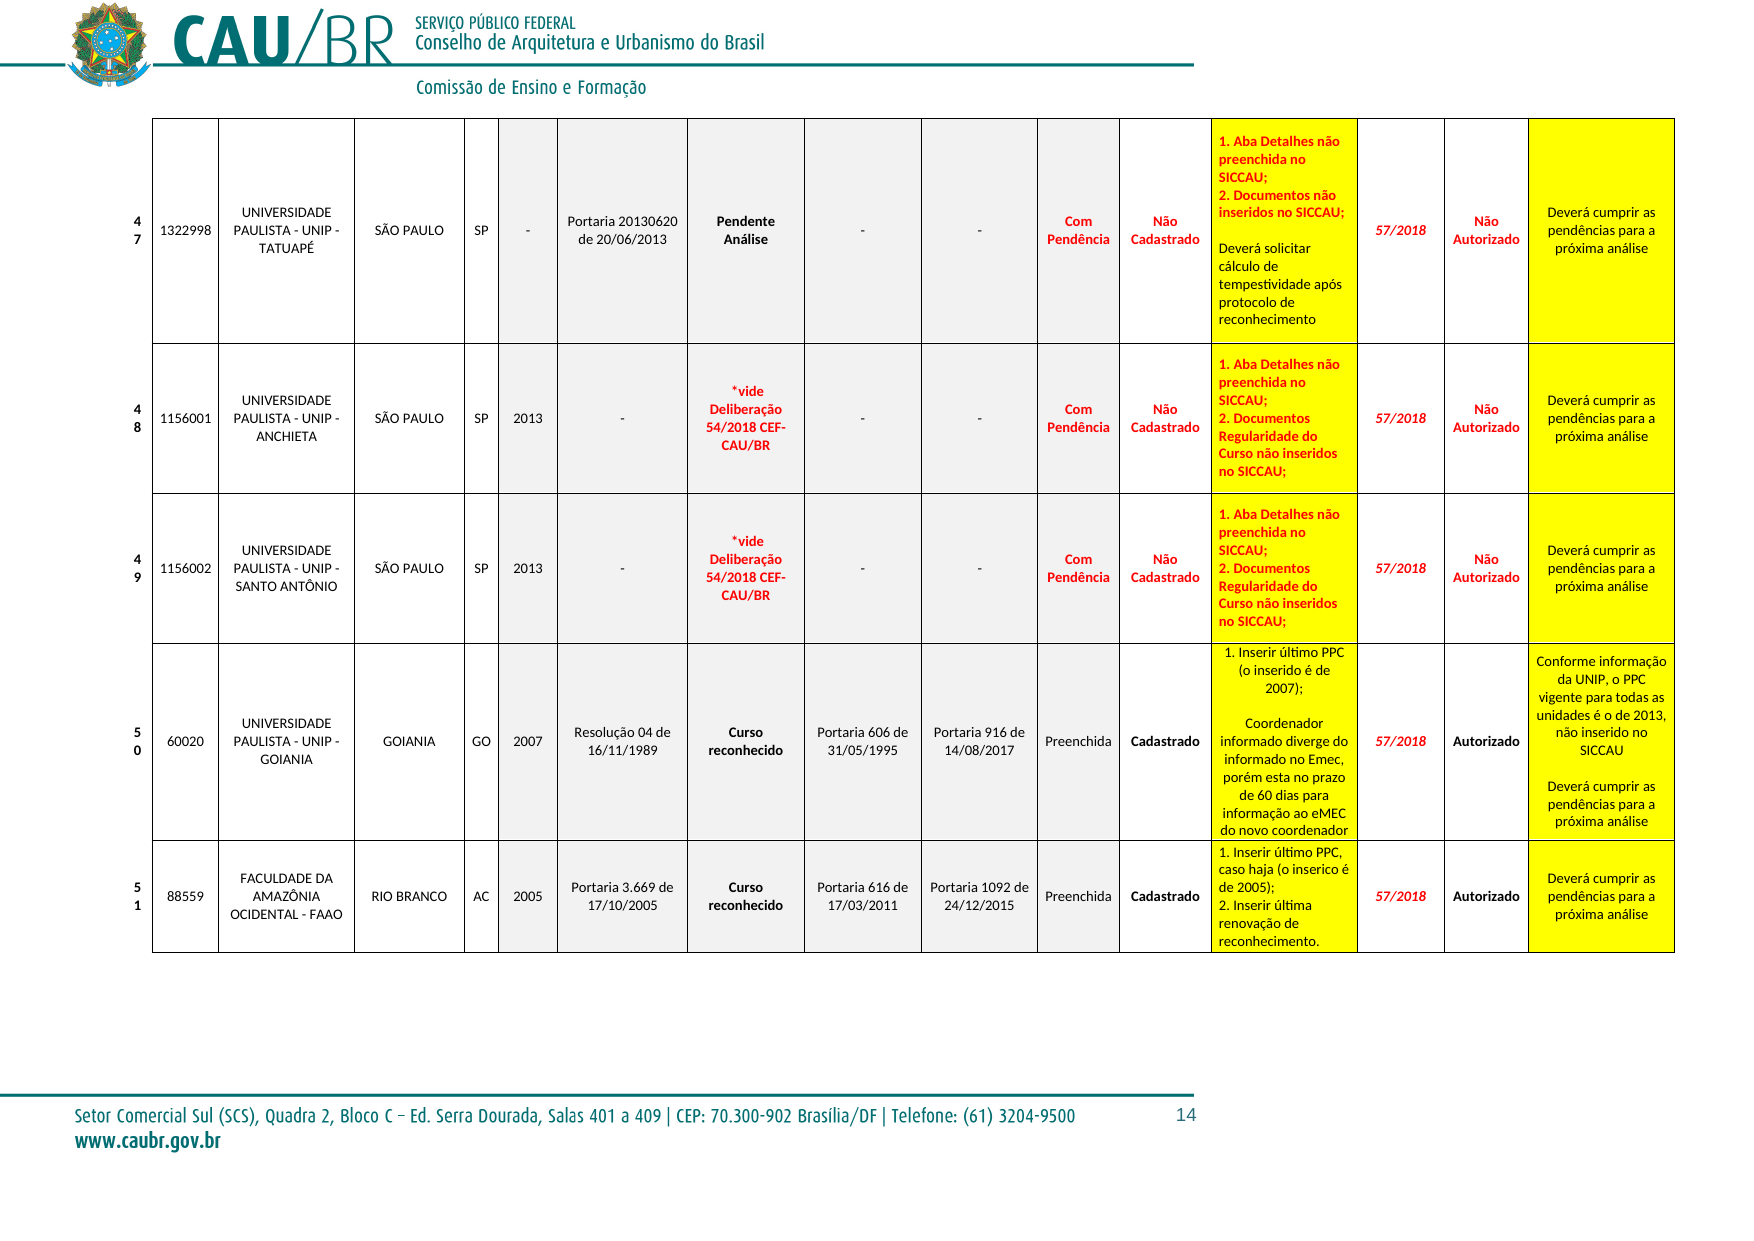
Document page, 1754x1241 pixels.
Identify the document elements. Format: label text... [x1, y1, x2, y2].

table_cell 57/2018 [1358, 494, 1444, 642]
table_cell Portaria 616 de 17/03/2011 [805, 841, 921, 952]
table_cell UNIVERSIDADE PAULISTA - UNIP - GOIANIA [219, 644, 354, 839]
table_cell 57/2018 [1358, 644, 1444, 839]
table_cell 50 [123, 643, 152, 839]
table_cell Portaria 1092 de 24/12/2015 [922, 841, 1037, 952]
table_cell Deverá cumprir as pendências para a próxima análise [1529, 841, 1674, 952]
table_cell 1156001 [153, 344, 218, 492]
table_cell 51 [123, 840, 152, 952]
table_cell Preenchida [1038, 644, 1119, 839]
table_cell SÃO PAULO [355, 344, 464, 492]
table_cell Com Pendência [1038, 344, 1119, 492]
table_cell UNIVERSIDADE PAULISTA - UNIP - SANTO ANTÔNIO [219, 494, 354, 642]
table_cell 57/2018 [1358, 119, 1444, 342]
table_cell Com Pendência [1038, 119, 1119, 342]
table_cell 57/2018 [1358, 344, 1444, 492]
table_cell Cadastrado [1120, 841, 1211, 952]
table_cell SP [465, 119, 498, 342]
table_cell 88559 [153, 841, 218, 952]
table_cell Pendente Análise [688, 119, 804, 342]
table_cell Não Cadastrado [1120, 119, 1211, 342]
table_cell 1322998 [153, 119, 218, 342]
table_cell Curso reconhecido [688, 644, 804, 839]
table_cell 1. Inserir último PPC, caso haja (o inserico é de 2005); 2. Inserir última renovação de reconhecimento. [1212, 841, 1357, 952]
table_cell 1. Aba Detalhes não preenchida no SICCAU; 2. Documentos Regularidade do Curso não inseridos no SICCAU; [1212, 494, 1357, 642]
table_cell 1. Aba Detalhes não preenchida no SICCAU; 2. Documentos Regularidade do Curso não inseridos no SICCAU; [1212, 344, 1357, 492]
table_cell GO [465, 644, 498, 839]
table_cell Deverá cumprir as pendências para a próxima análise [1529, 344, 1674, 492]
table_cell - [558, 494, 687, 642]
table_cell *vide Deliberação 54/2018 CEF-CAU/BR [688, 344, 804, 492]
table_cell Não Cadastrado [1120, 344, 1211, 492]
table_cell AC [465, 841, 498, 952]
table_cell SÃO PAULO [355, 494, 464, 642]
table_cell Curso reconhecido [688, 841, 804, 952]
table_cell Não Autorizado [1445, 344, 1528, 492]
table_cell UNIVERSIDADE PAULISTA - UNIP - TATUAPÉ [219, 119, 354, 342]
picture [0, 0, 1194, 115]
table_cell SP [465, 344, 498, 492]
table_cell Preenchida [1038, 841, 1119, 952]
table_cell SP [465, 494, 498, 642]
table_cell Com Pendência [1038, 494, 1119, 642]
table_cell *vide Deliberação 54/2018 CEF-CAU/BR [688, 494, 804, 642]
table_cell 1156002 [153, 494, 218, 642]
table_cell - [805, 494, 921, 642]
table_cell Portaria 20130620 de 20/06/2013 [558, 119, 687, 342]
table_cell Não Autorizado [1445, 494, 1528, 642]
table_cell - [558, 344, 687, 492]
table_cell 1. Inserir último PPC (o inserido é de 2007); Coordenador informado diverge do informado no Emec, porém esta no prazo de 60 dias para informação ao eMEC do novo coordenador [1212, 644, 1357, 839]
table_cell 48 [123, 343, 152, 492]
table_cell Portaria 606 de 31/05/1995 [805, 644, 921, 839]
table_cell 2013 [499, 494, 557, 642]
table_cell 60020 [153, 644, 218, 839]
table_cell 2007 [499, 644, 557, 839]
table_cell 1. Aba Detalhes não preenchida no SICCAU; 2. Documentos não inseridos no SICCAU; Deverá solicitar cálculo de tempestividade após protocolo de reconhecimento [1212, 119, 1357, 342]
table_cell GOIANIA [355, 644, 464, 839]
table_cell 47 [123, 118, 152, 342]
table_cell Não Autorizado [1445, 119, 1528, 342]
table_cell Cadastrado [1120, 644, 1211, 839]
table_cell Deverá cumprir as pendências para a próxima análise [1529, 119, 1674, 342]
table_cell - [922, 119, 1037, 342]
table_cell - [805, 344, 921, 492]
table_cell Autorizado [1445, 841, 1528, 952]
table_cell Resolução 04 de 16/11/1989 [558, 644, 687, 839]
table_cell RIO BRANCO [355, 841, 464, 952]
table_cell - [499, 119, 557, 342]
table_cell SÃO PAULO [355, 119, 464, 342]
table_cell Não Cadastrado [1120, 494, 1211, 642]
table_cell Portaria 3.669 de 17/10/2005 [558, 841, 687, 952]
table_cell - [805, 119, 921, 342]
table_cell Deverá cumprir as pendências para a próxima análise [1529, 494, 1674, 642]
table_cell - [922, 344, 1037, 492]
picture [0, 1051, 1194, 1229]
table_cell FACULDADE DA AMAZÔNIA OCIDENTAL - FAAO [219, 841, 354, 952]
table_cell Portaria 916 de 14/08/2017 [922, 644, 1037, 839]
table_cell UNIVERSIDADE PAULISTA - UNIP - ANCHIETA [219, 344, 354, 492]
table_cell 49 [123, 493, 152, 642]
table_cell 2005 [499, 841, 557, 952]
table_cell 57/2018 [1358, 841, 1444, 952]
table_cell - [922, 494, 1037, 642]
table_cell 2013 [499, 344, 557, 492]
table_cell Autorizado [1445, 644, 1528, 839]
table_cell Conforme informação da UNIP, o PPC vigente para todas as unidades é o de 2013, não inserido no SICCAU Deverá cumprir as pendências para a próxima análise [1529, 644, 1674, 839]
